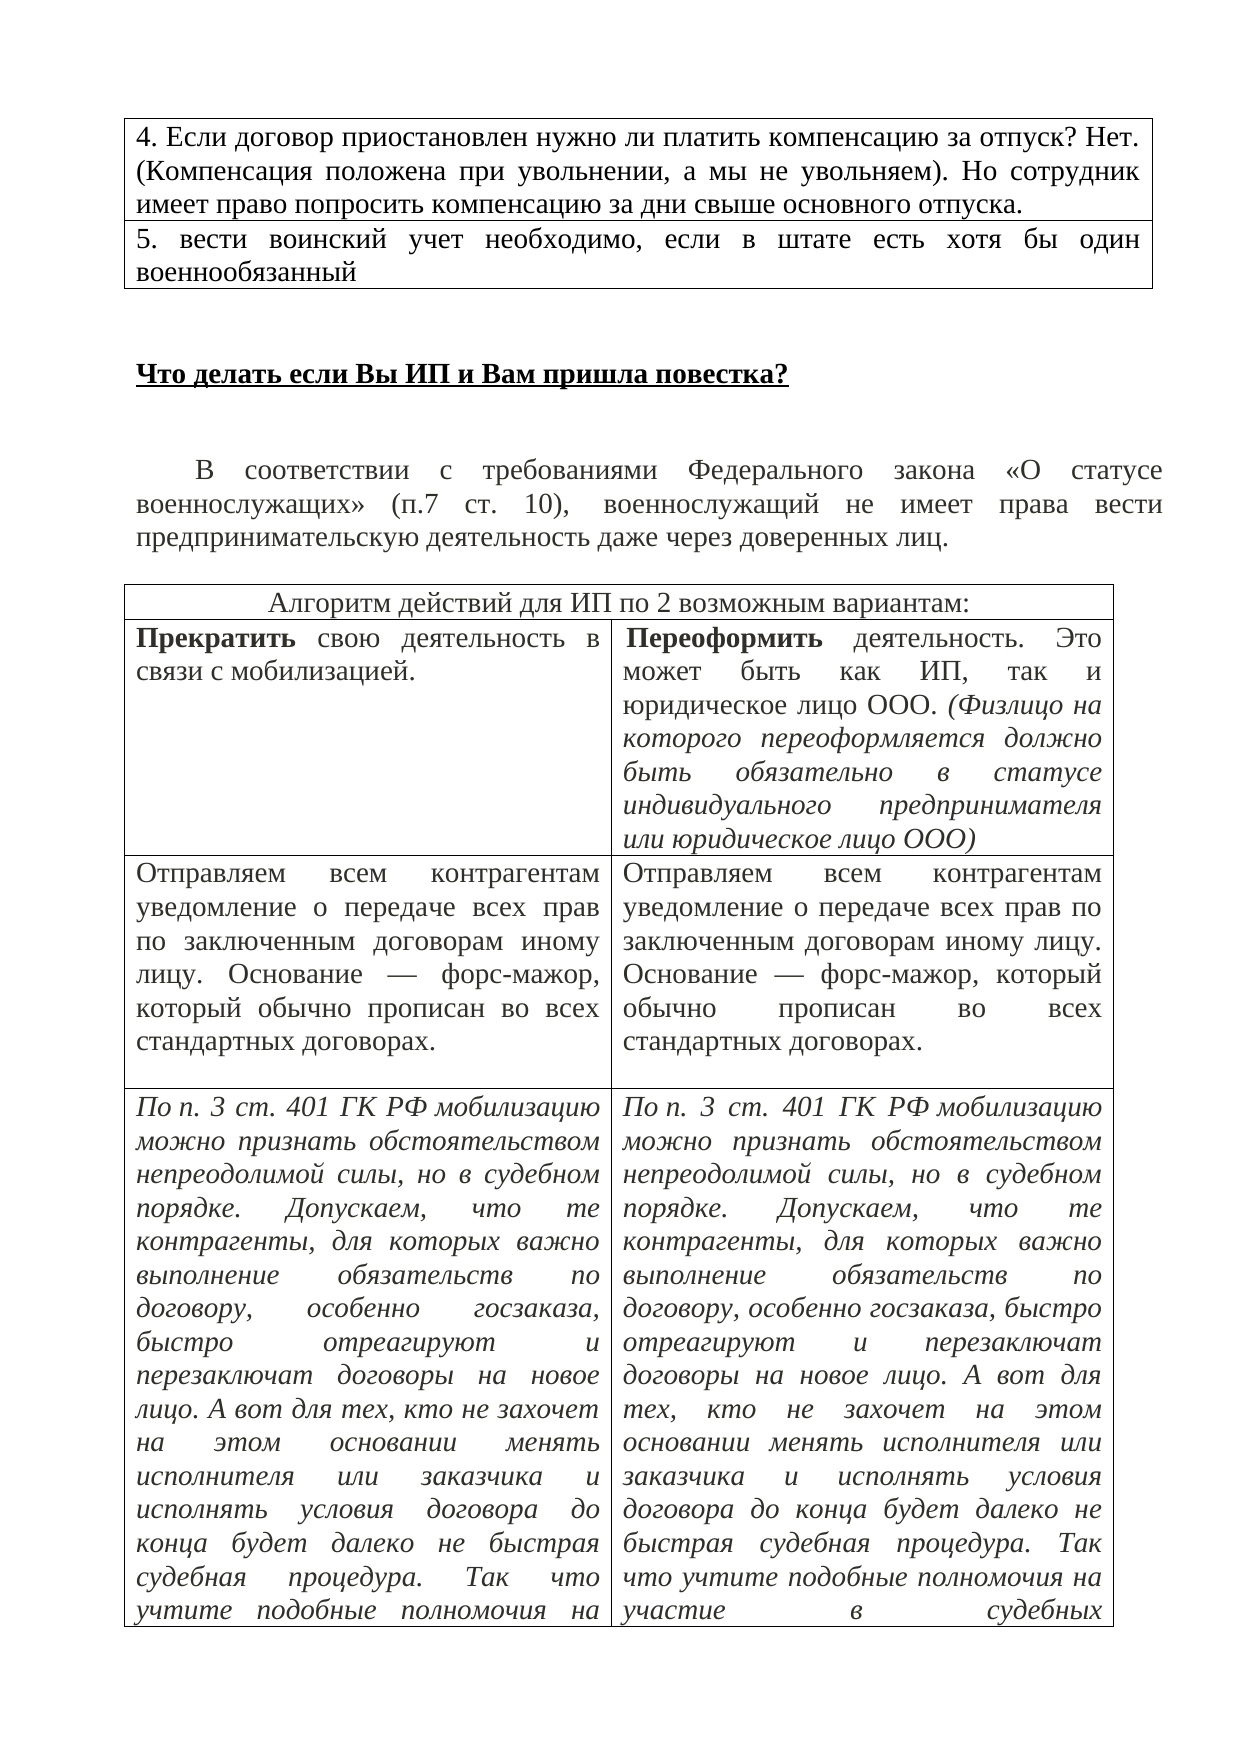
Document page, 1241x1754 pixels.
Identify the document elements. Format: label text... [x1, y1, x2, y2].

text В соответствии с требованиями Федерального закона «О статусе военнослужащих» (п.7 ст. 10), военнослужащий не имеет права вести предпринимательскую деятельность даже через доверенных лиц. [136, 452, 1163, 553]
table_cell 4. Если договор приостановлен нужно ли платить компенсацию за отпуск? Нет. (Компенсация положена при увольнении, а мы не увольняем). Но сотрудник имеет право попросить компенсацию за дни свыше основного отпуска. [125, 119, 1152, 220]
table_cell 5. вести воинский учет необходимо, если в штате есть хотя бы один военнообязанный [125, 221, 1152, 288]
table_cell Отправляем всем контрагентам уведомление о передаче всех прав по заключенным договорам иному лицу. Основание — форс-мажор, который обычно прописан во всех стандартных договорах. [612, 856, 1113, 1088]
table_cell Отправляем всем контрагентам уведомление о передаче всех прав по заключенным договорам иному лицу. Основание — форс-мажор, который обычно прописан во всех стандартных договорах. [125, 856, 611, 1088]
text Что делать если Вы ИП и Вам пришла повестка? [136, 356, 1163, 389]
table_header Алгоритм действий для ИП по 2 возможным вариантам: [125, 585, 1113, 619]
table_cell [125, 1089, 611, 1626]
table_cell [612, 1089, 1113, 1626]
table_cell Прекратить свою деятельность в связи с мобилизацией. [125, 620, 611, 854]
table_cell Переоформить деятельность. Это может быть как ИП, так и юридическое лицо ООО. (Физлицо на которого переоформляется должно быть обязательно в статусе индивидуального предпринимателя или юридическое лицо ООО) [612, 620, 1113, 854]
